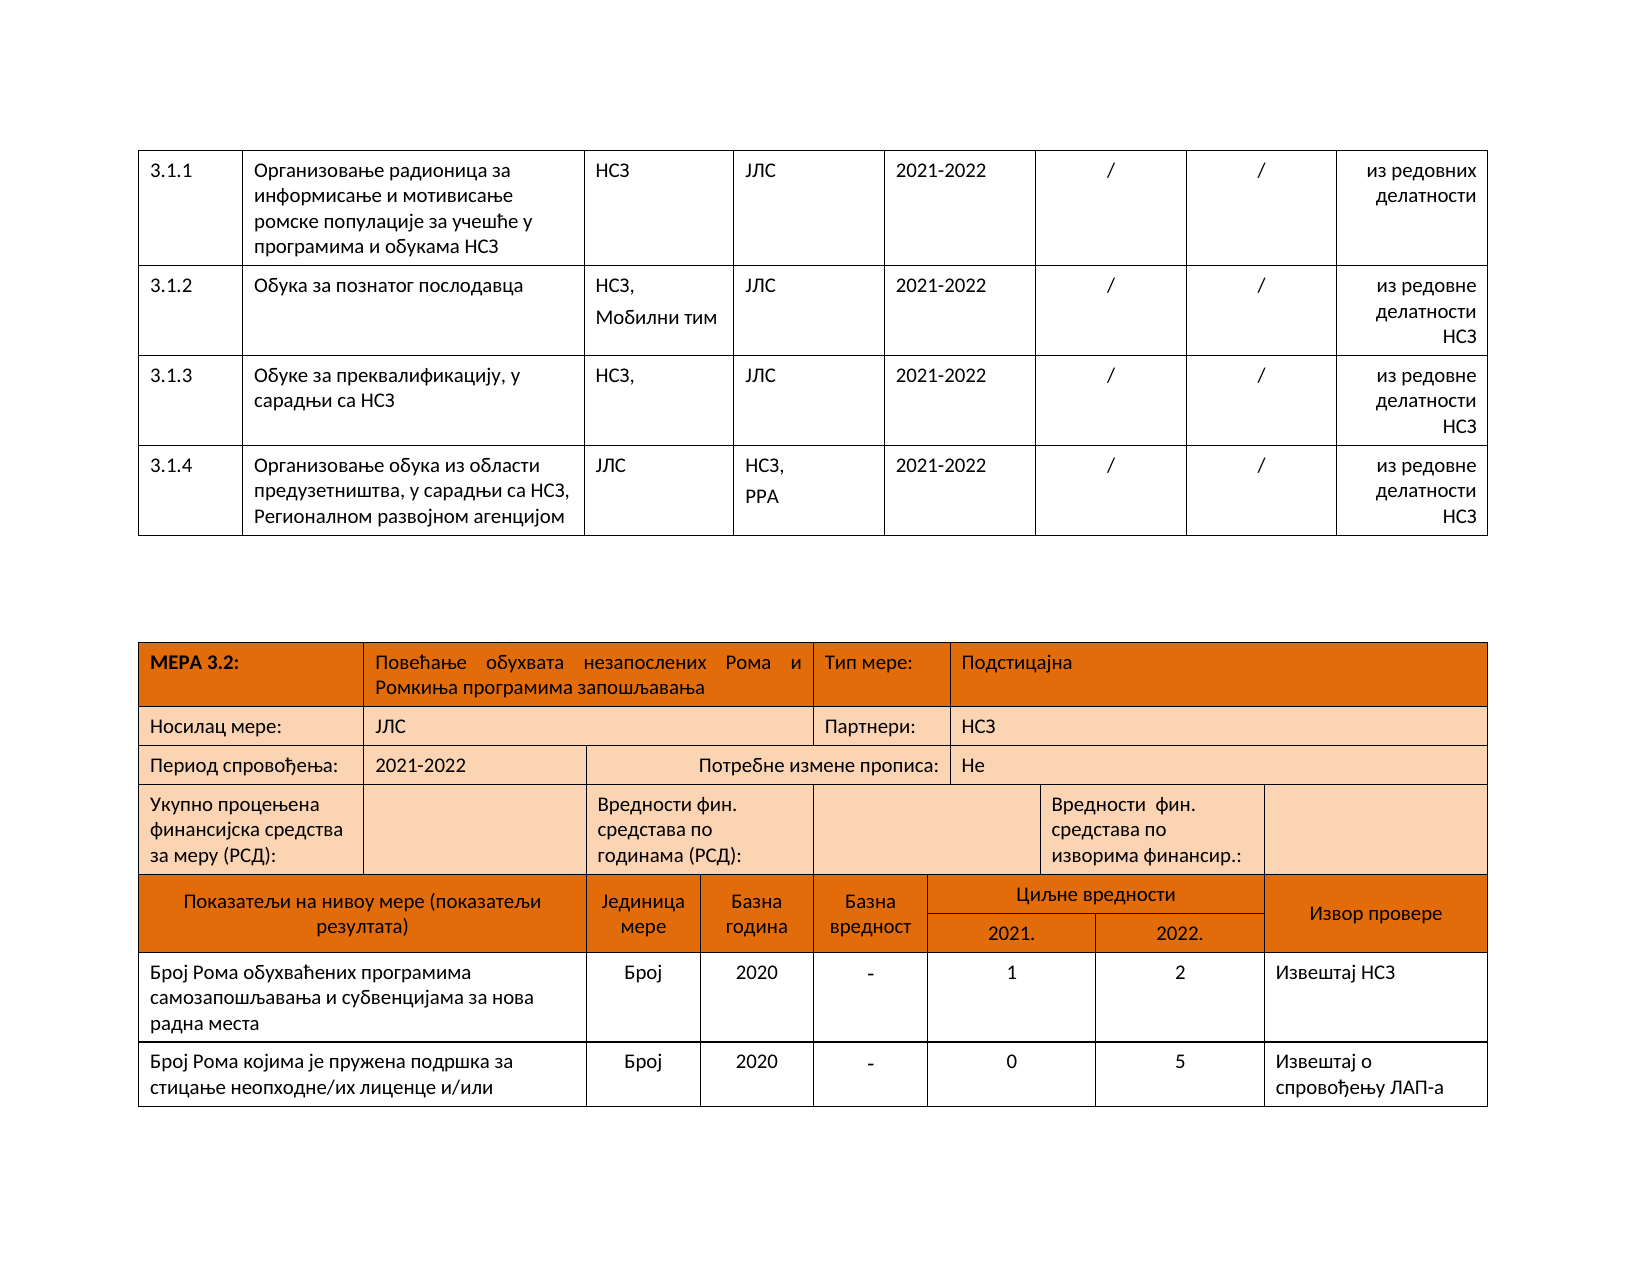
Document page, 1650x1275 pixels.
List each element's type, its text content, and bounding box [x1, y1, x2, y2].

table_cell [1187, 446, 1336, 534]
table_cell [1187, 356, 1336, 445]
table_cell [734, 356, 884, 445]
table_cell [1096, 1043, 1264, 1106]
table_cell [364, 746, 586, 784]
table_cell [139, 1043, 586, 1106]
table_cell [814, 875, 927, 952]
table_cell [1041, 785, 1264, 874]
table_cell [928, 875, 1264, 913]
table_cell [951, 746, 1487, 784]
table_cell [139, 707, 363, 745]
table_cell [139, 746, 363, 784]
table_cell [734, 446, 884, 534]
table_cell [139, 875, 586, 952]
table_cell 3.1.1 [139, 151, 242, 265]
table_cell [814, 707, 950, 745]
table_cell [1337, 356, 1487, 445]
table_cell ЈЛС [734, 151, 884, 265]
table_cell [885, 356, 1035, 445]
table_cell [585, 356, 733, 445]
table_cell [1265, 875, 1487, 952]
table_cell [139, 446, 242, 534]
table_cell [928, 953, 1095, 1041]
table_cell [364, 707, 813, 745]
table_cell 2021-2022 [885, 151, 1035, 265]
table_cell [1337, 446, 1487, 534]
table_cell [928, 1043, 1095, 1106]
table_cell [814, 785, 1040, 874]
table_cell / [1187, 151, 1336, 265]
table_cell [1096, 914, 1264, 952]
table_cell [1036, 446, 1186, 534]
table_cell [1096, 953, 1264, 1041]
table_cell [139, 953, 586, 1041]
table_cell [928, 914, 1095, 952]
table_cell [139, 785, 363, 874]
table_cell Организовање радионица за информисање и мотивисање ромске популације за учешће у програмима и обукама НСЗ [243, 151, 584, 265]
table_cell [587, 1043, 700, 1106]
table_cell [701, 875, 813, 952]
table_cell / [1036, 151, 1186, 265]
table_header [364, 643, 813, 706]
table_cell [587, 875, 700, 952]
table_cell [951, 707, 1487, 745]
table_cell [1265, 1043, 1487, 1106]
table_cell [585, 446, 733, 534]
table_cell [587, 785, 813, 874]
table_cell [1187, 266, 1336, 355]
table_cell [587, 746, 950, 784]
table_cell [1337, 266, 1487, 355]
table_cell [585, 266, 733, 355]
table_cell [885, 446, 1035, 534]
table_cell НСЗ [585, 151, 733, 265]
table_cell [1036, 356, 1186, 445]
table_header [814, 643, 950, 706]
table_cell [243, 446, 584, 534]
table_cell из редовних делатности [1337, 151, 1487, 265]
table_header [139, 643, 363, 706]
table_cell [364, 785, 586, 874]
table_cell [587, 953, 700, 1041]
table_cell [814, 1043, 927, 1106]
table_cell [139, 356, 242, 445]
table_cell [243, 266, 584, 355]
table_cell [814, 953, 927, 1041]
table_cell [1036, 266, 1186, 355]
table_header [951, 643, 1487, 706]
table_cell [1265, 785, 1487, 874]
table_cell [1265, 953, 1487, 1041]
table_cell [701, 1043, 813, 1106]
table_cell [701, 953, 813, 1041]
table_cell 3.1.2 [139, 266, 242, 355]
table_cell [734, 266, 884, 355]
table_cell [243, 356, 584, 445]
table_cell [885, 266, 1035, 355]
